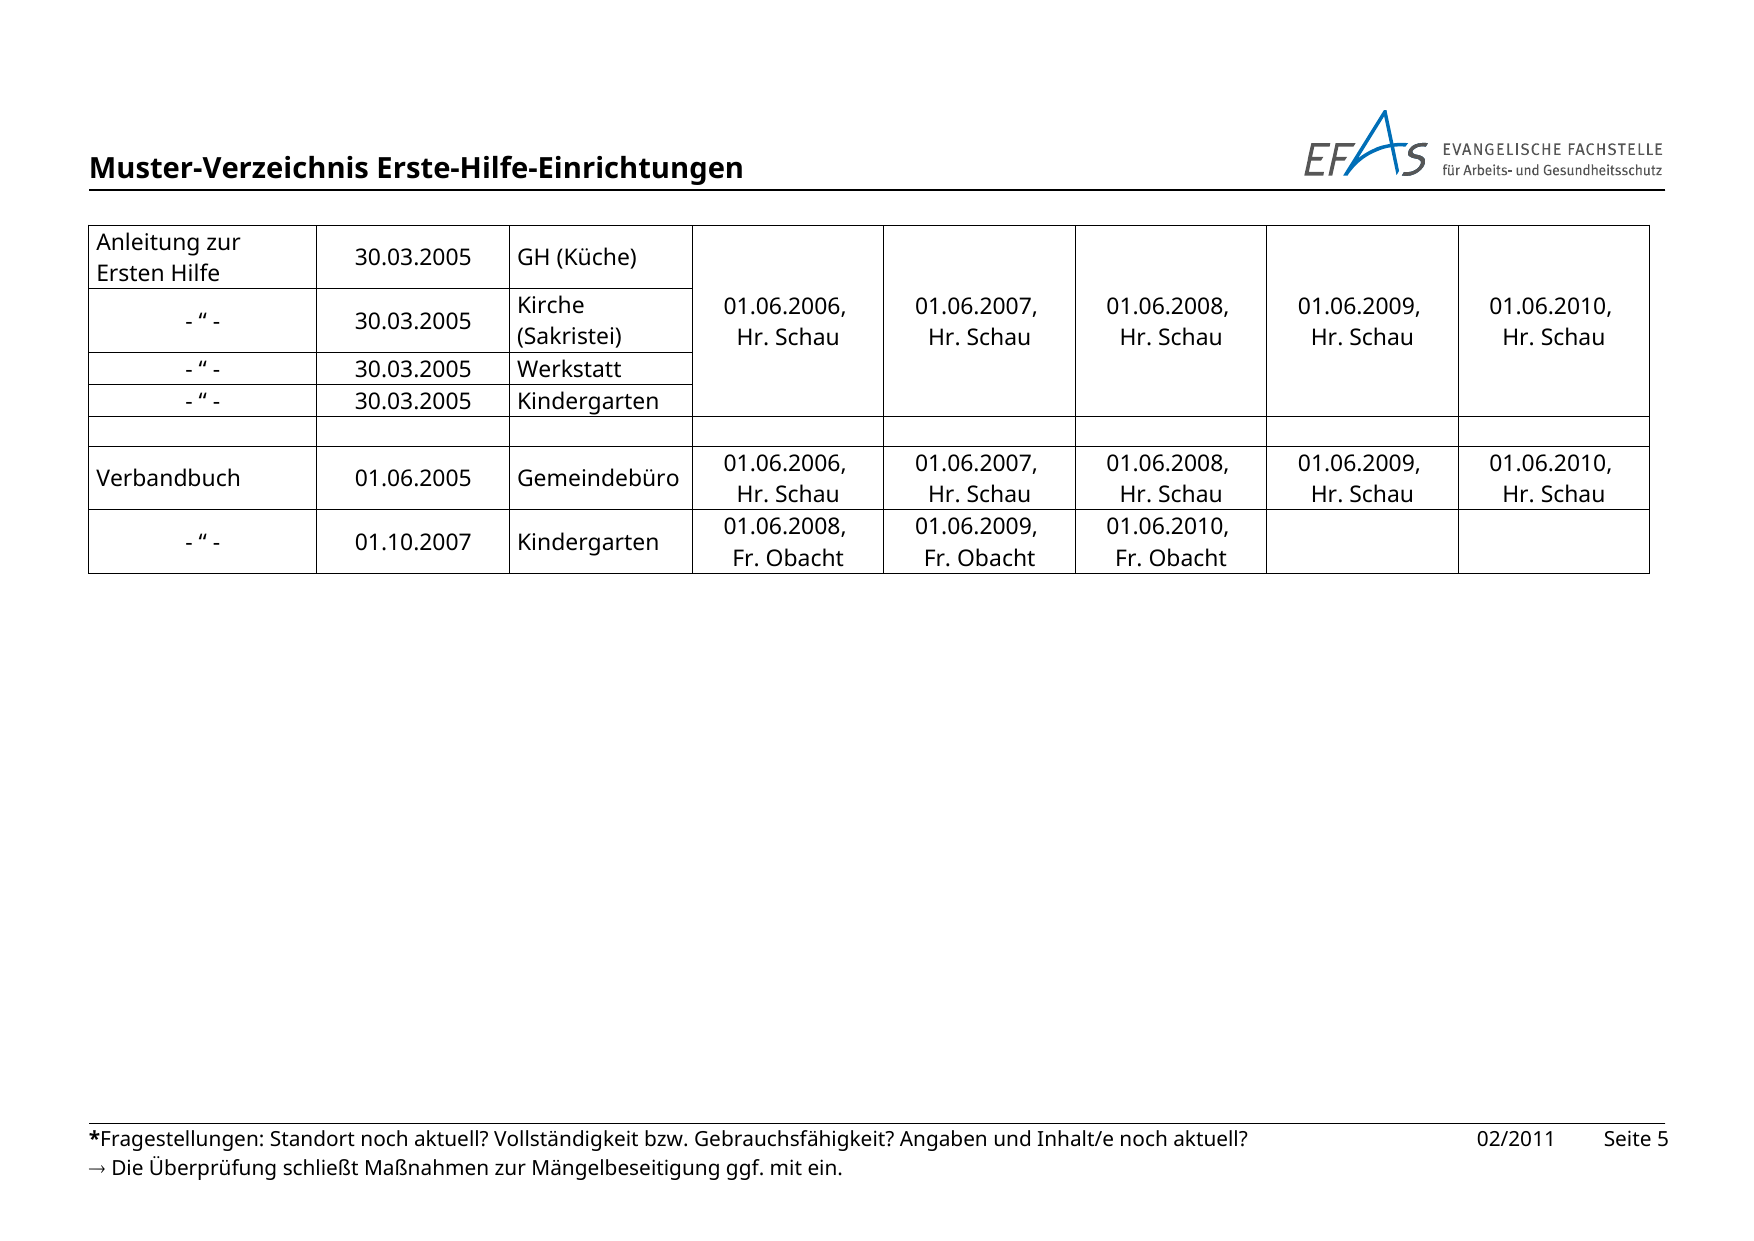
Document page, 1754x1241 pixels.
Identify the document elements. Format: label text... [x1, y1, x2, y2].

table_cell Verbandbuch [89, 447, 316, 509]
table_cell 01.06.2007, Hr. Schau [884, 447, 1075, 509]
table_header GH (Küche) [510, 226, 692, 288]
table_cell [1076, 417, 1266, 446]
table_cell Werkstatt [510, 353, 692, 384]
table_cell [510, 417, 692, 446]
table_header 30.03.2005 [317, 226, 509, 288]
table_cell Kindergarten [510, 385, 692, 416]
table_cell 30.03.2005 [317, 289, 509, 352]
table_cell [1459, 510, 1649, 573]
table_header 01.06.2007, Hr. Schau [884, 226, 1075, 416]
table_cell 01.06.2005 [317, 447, 509, 509]
table_cell - “ - [89, 353, 316, 384]
table_cell 01.06.2006, Hr. Schau [693, 447, 883, 509]
table_cell 01.06.2010, Hr. Schau [1459, 447, 1649, 509]
table_cell [89, 417, 316, 446]
table_cell [1459, 417, 1649, 446]
table_cell [1267, 417, 1458, 446]
table_cell [1267, 510, 1458, 573]
table_cell 30.03.2005 [317, 385, 509, 416]
table_cell 01.10.2007 [317, 510, 509, 573]
table_cell Kindergarten [510, 510, 692, 573]
table_header 01.06.2006, Hr. Schau [693, 226, 883, 416]
table_cell - “ - [89, 385, 316, 416]
table_cell Kirche (Sakristei) [510, 289, 692, 352]
table_cell [693, 417, 883, 446]
table_cell 30.03.2005 [317, 353, 509, 384]
table_cell [317, 417, 509, 446]
table_header 01.06.2008, Hr. Schau [1076, 226, 1266, 416]
table_cell 01.06.2008, Hr. Schau [1076, 447, 1266, 509]
table_header Anleitung zur Ersten Hilfe [89, 226, 316, 288]
table_header 01.06.2010, Hr. Schau [1459, 226, 1649, 416]
table_cell Gemeindebüro [510, 447, 692, 509]
table_cell - “ - [89, 289, 316, 352]
table_cell 01.06.2009, Fr. Obacht [884, 510, 1075, 573]
table_cell 01.06.2009, Hr. Schau [1267, 447, 1458, 509]
table_cell [884, 417, 1075, 446]
table_header 01.06.2009, Hr. Schau [1267, 226, 1458, 416]
table_cell - “ - [89, 510, 316, 573]
table_cell 01.06.2008, Fr. Obacht [693, 510, 883, 573]
table_cell 01.06.2010, Fr. Obacht [1076, 510, 1266, 573]
